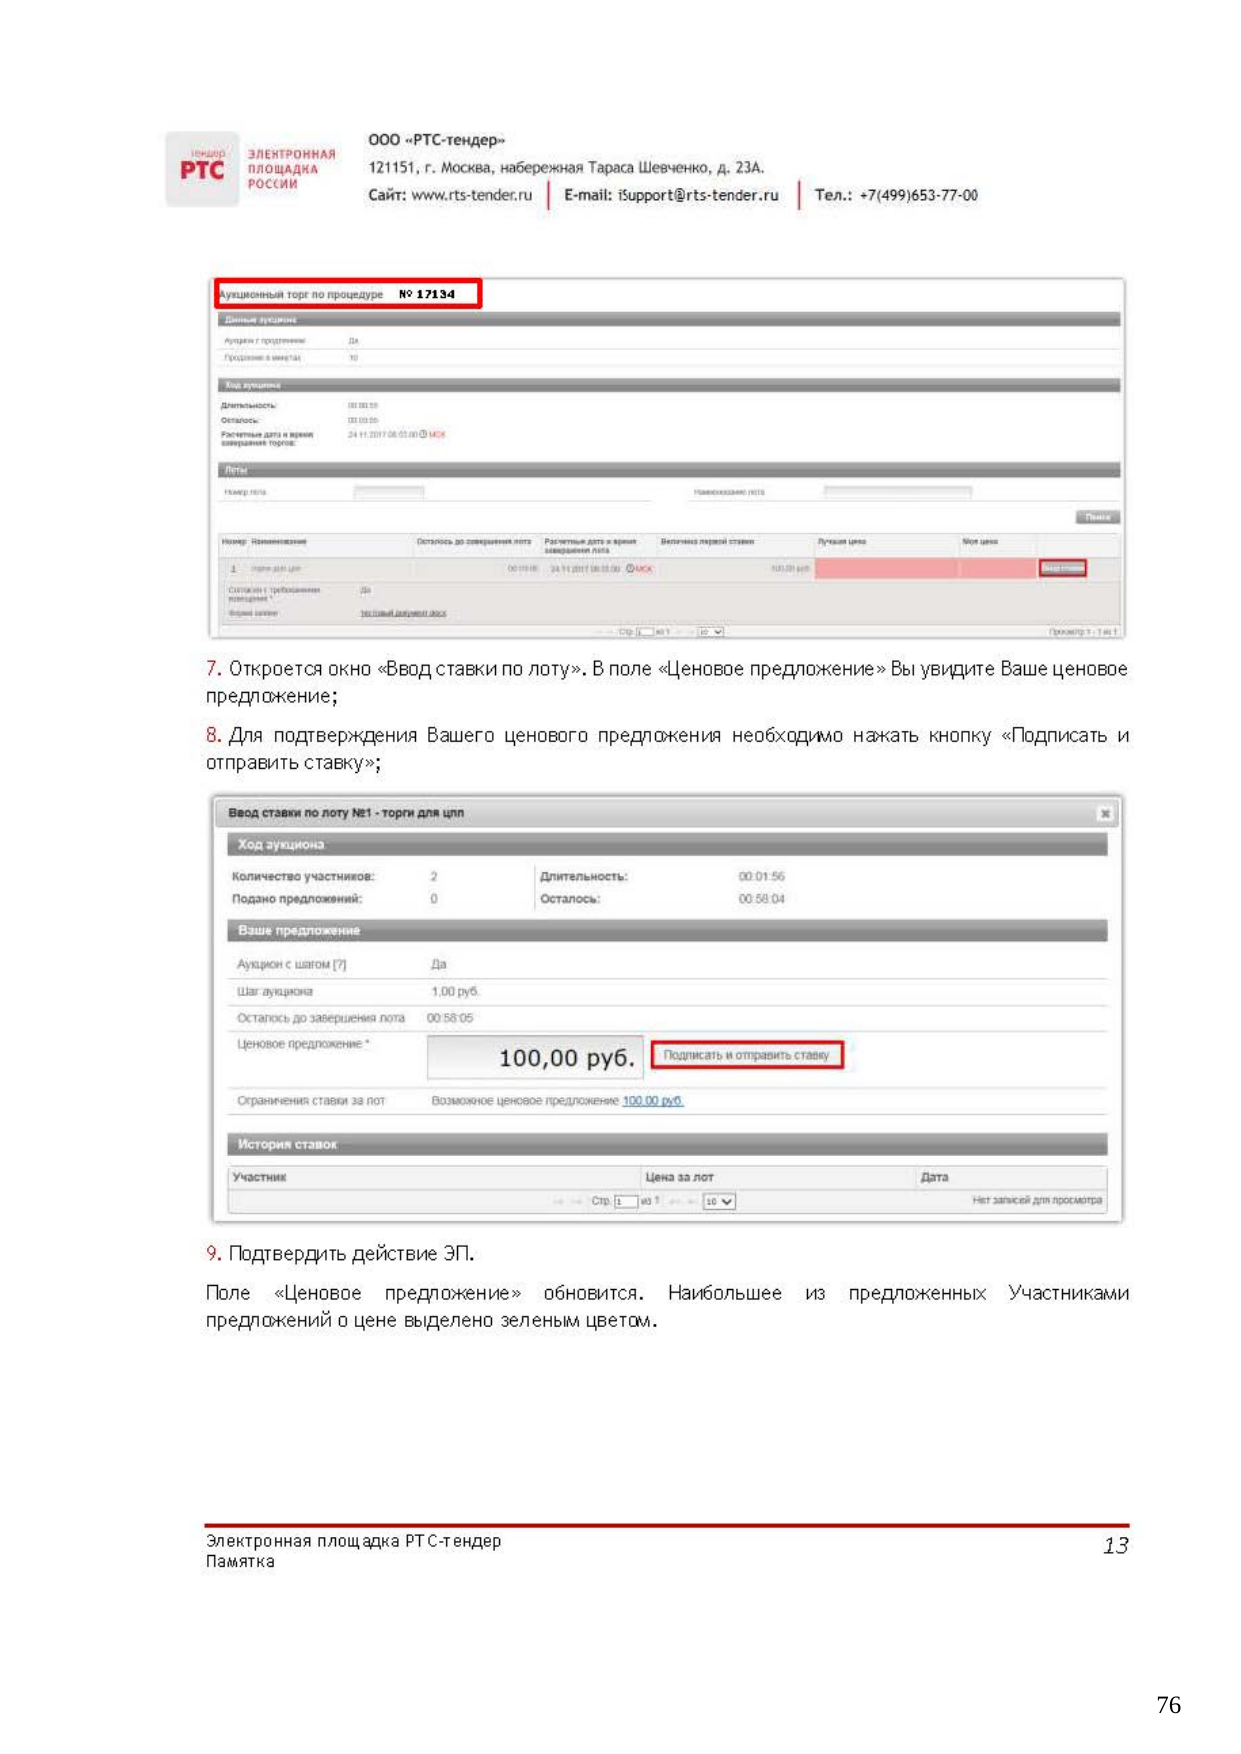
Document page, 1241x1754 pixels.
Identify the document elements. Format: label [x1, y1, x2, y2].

picture [103, 88, 1180, 1612]
